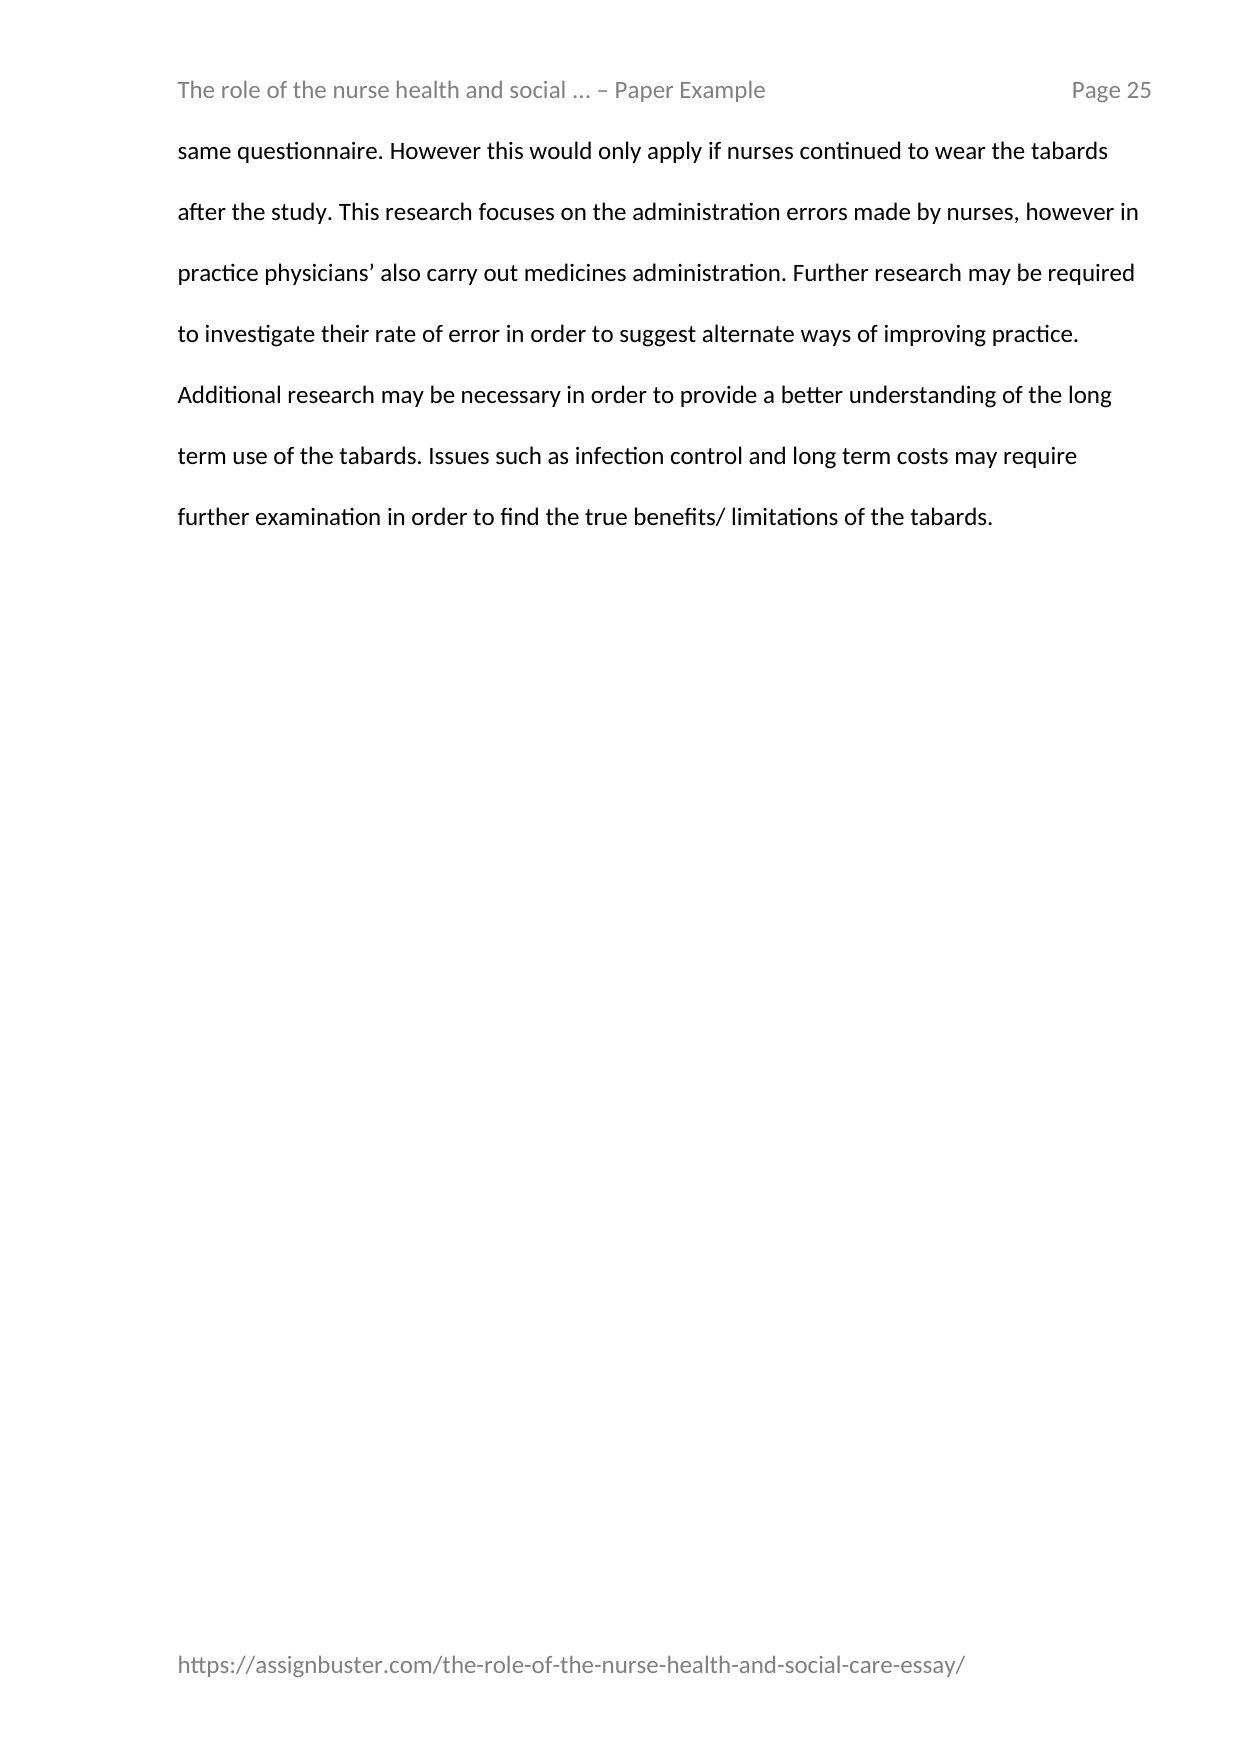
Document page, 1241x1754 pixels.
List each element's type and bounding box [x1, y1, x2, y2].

text [177, 135, 1152, 532]
